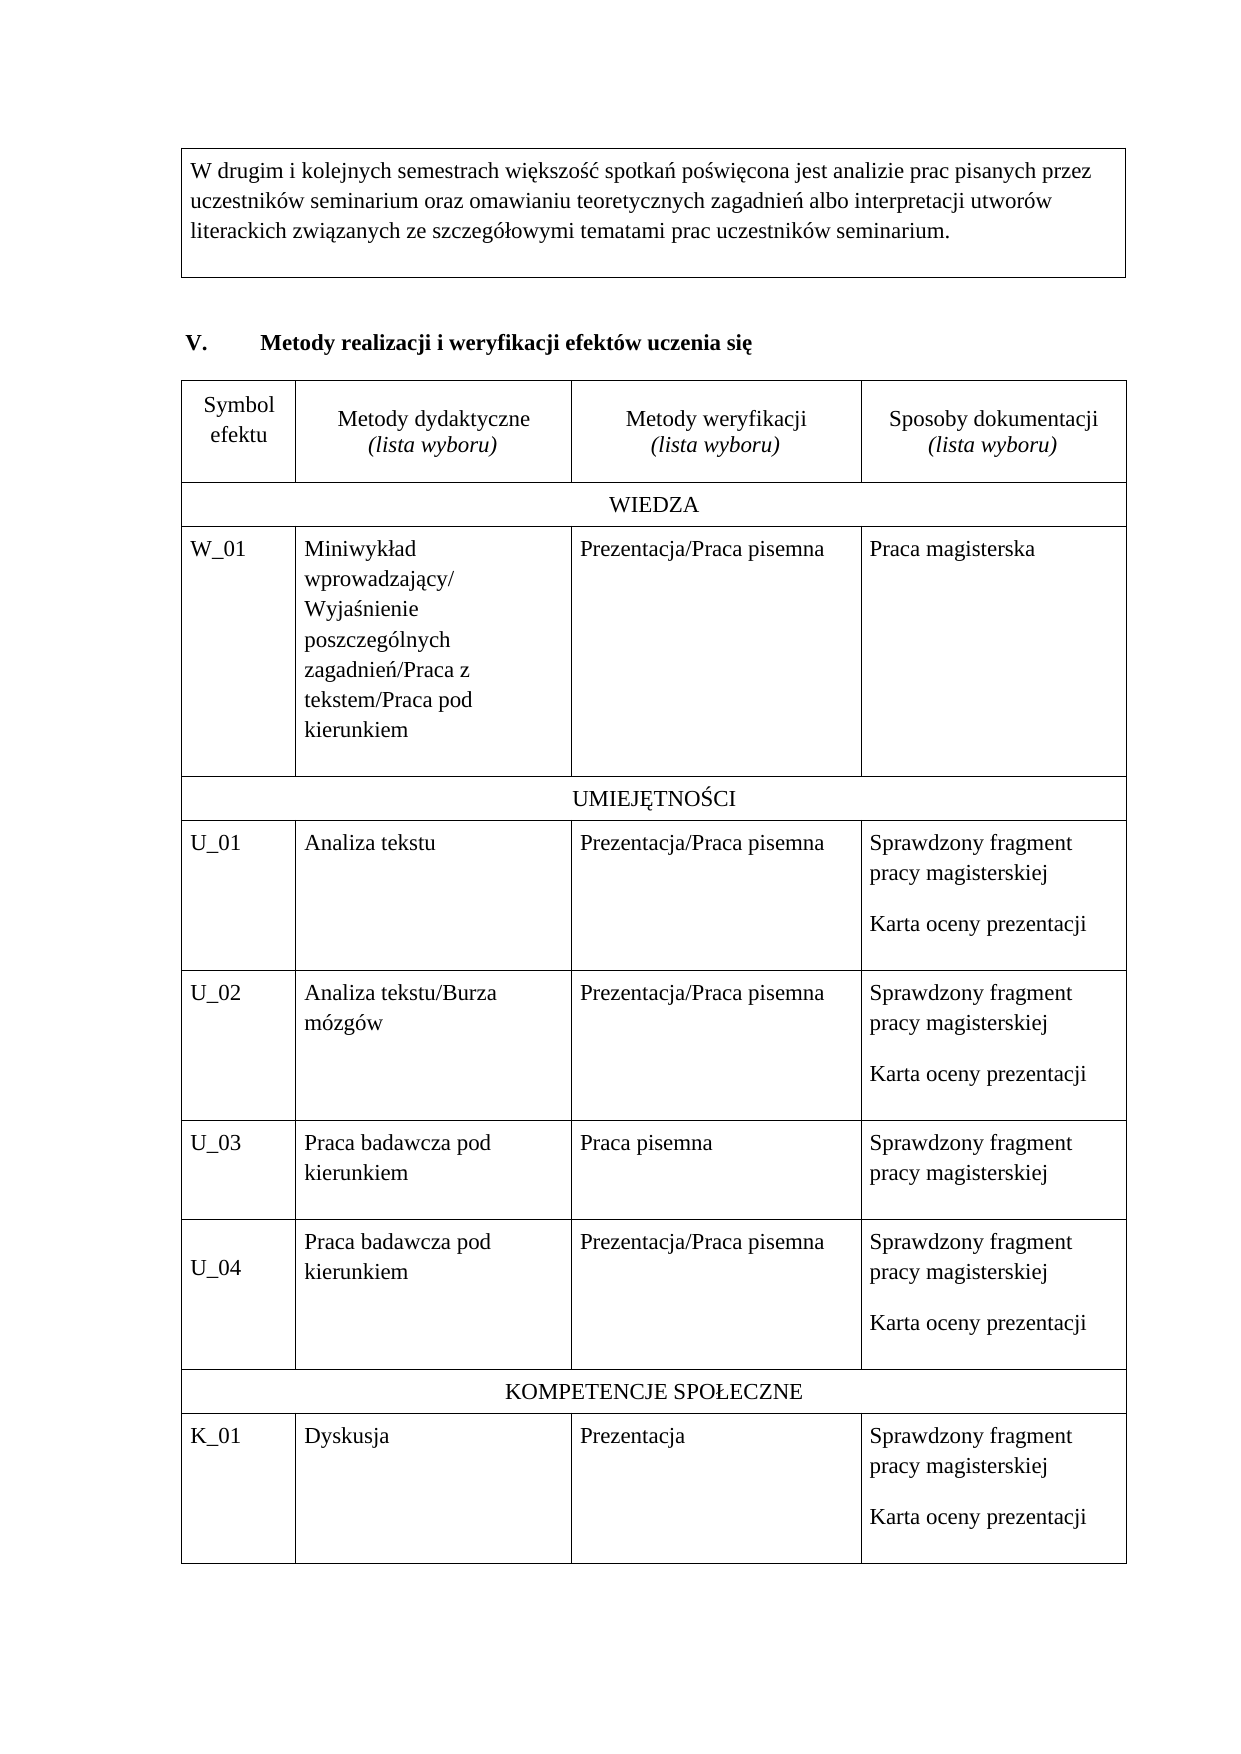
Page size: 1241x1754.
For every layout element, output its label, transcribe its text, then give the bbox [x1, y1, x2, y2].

table_cell U_02 [182, 971, 295, 1120]
table_header Metody dydaktyczne (lista wyboru) [296, 381, 571, 482]
table_cell W_01 [182, 527, 295, 776]
table_cell Prezentacja/Praca pisemna [572, 821, 861, 970]
table_cell K_01 [182, 1414, 295, 1563]
table_cell Analiza tekstu/Burza mózgów [296, 971, 571, 1120]
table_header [182, 149, 1125, 277]
table_header Sposoby dokumentacji (lista wyboru) [862, 381, 1126, 482]
table_header Symbol efektu [182, 381, 295, 482]
table_cell Prezentacja [572, 1414, 861, 1563]
table_cell Praca badawcza pod kierunkiem [296, 1220, 571, 1369]
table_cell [862, 1220, 1126, 1369]
table_header Metody weryfikacji (lista wyboru) [572, 381, 861, 482]
table_cell Praca badawcza pod kierunkiem [296, 1121, 571, 1219]
table_cell Prezentacja/Praca pisemna [572, 1220, 861, 1369]
table_cell Sprawdzony fragment pracy magisterskiej Karta oceny prezentacji [862, 971, 1126, 1120]
table_cell U_01 [182, 821, 295, 970]
table_cell Sprawdzony fragment pracy magisterskiej [862, 1121, 1126, 1219]
table_cell Sprawdzony fragment pracy magisterskiej Karta oceny prezentacji [862, 821, 1126, 970]
table_cell Prezentacja/Praca pisemna [572, 971, 861, 1120]
list Metody realizacji i weryfikacji efektów uczenia się [185, 329, 1093, 355]
table_cell U_03 [182, 1121, 295, 1219]
table_cell KOMPETENCJE SPOŁECZNE [182, 1370, 1126, 1413]
table_cell Praca pisemna [572, 1121, 861, 1219]
table_cell Prezentacja/Praca pisemna [572, 527, 861, 776]
table_cell UMIEJĘTNOŚCI [182, 777, 1126, 820]
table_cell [862, 1414, 1126, 1563]
table_cell WIEDZA [182, 483, 1126, 526]
table_cell U_04 [182, 1220, 295, 1369]
table_cell Miniwykład wprowadzający/ Wyjaśnienie poszczególnych zagadnień/Praca z tekstem/Praca pod kierunkiem [296, 527, 571, 776]
table_cell Dyskusja [296, 1414, 571, 1563]
table_cell Analiza tekstu [296, 821, 571, 970]
table_cell Praca magisterska [862, 527, 1126, 776]
